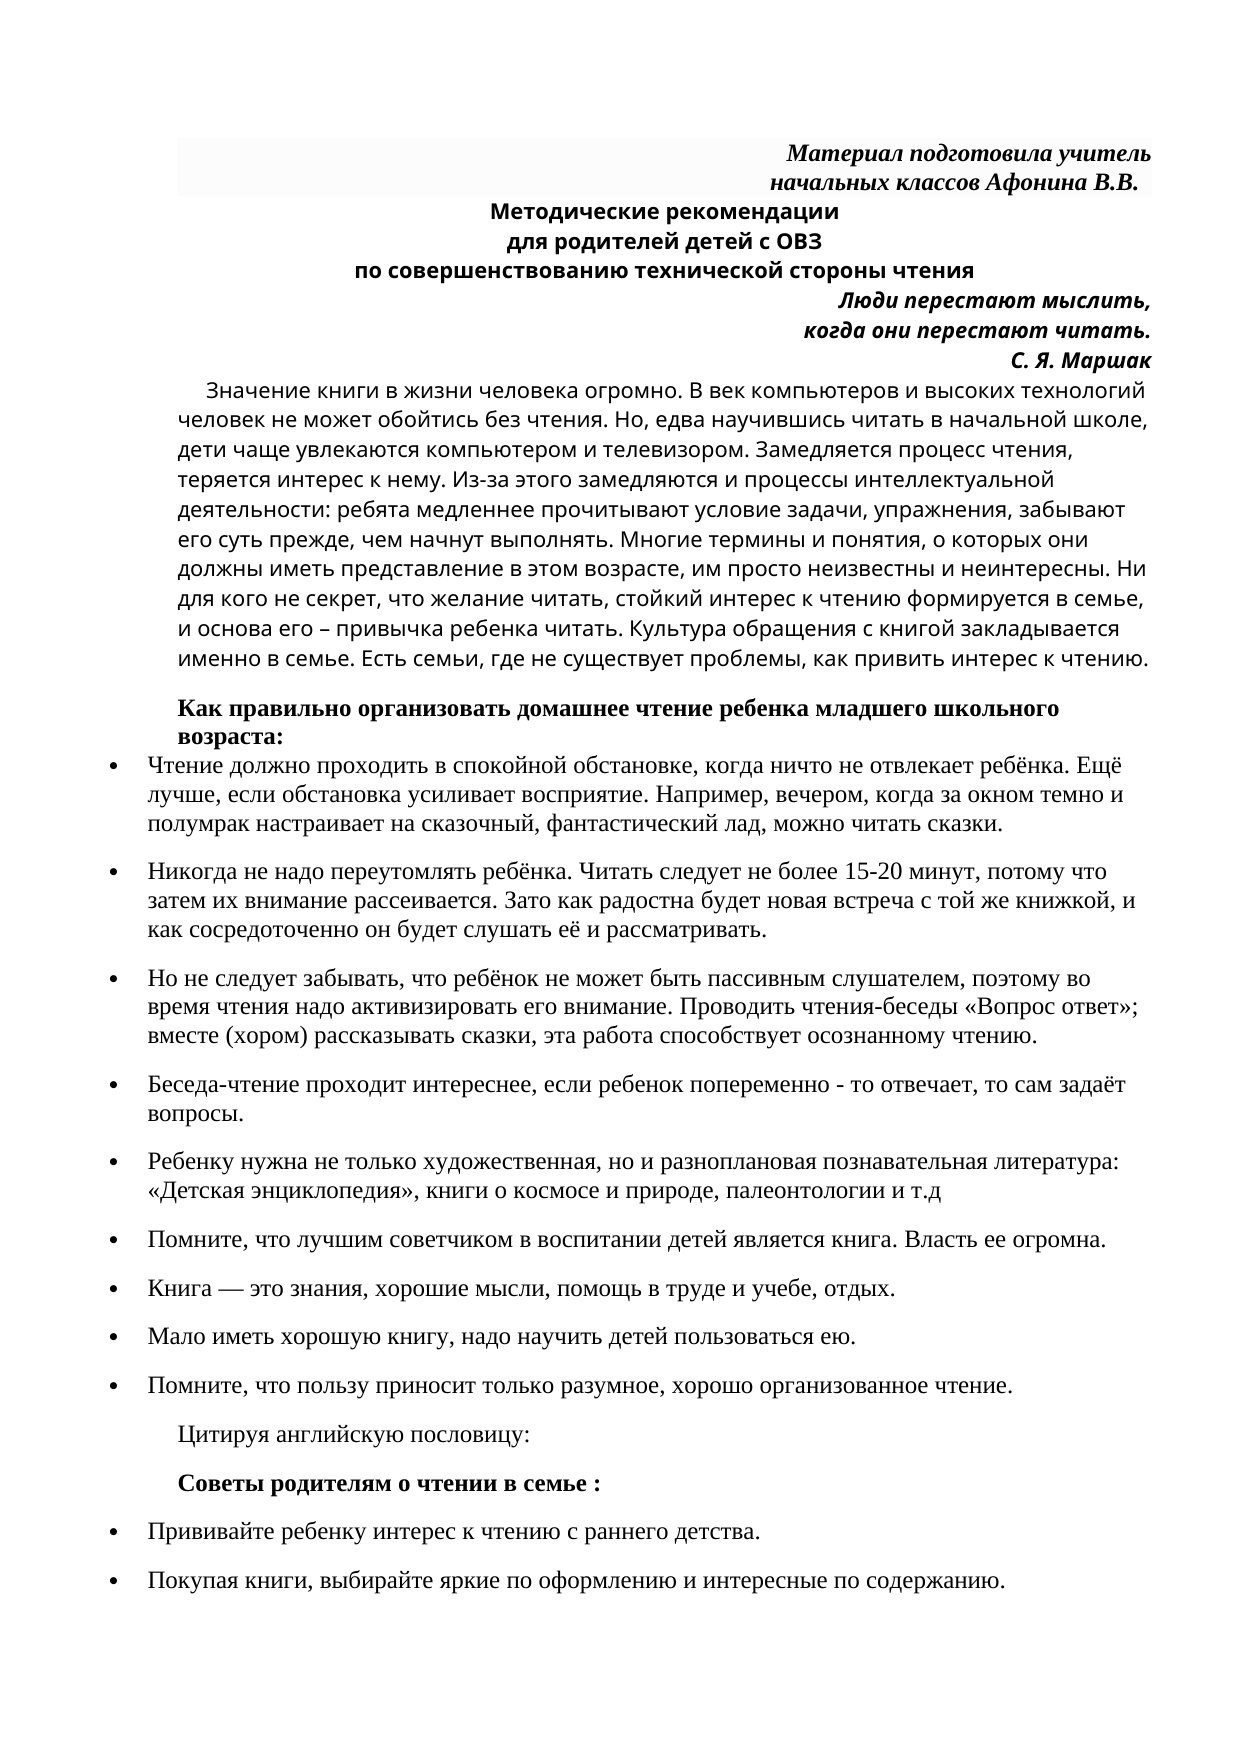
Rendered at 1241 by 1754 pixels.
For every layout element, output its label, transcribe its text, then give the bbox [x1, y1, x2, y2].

list Помните, что лучшим советчиком в воспитании детей является книга. Власть ее огромна. [110, 1224, 1152, 1253]
text Материал подготовила учитель [177, 138, 1152, 167]
list Но не следует забывать, что ребёнок не может быть пассивным слушателем, поэтому во время чтения надо активизировать его внимание. Проводить чтения-беседы «Вопрос ответ»; вместе (хором) рассказывать сказки, эта работа способствует осознанному чтению. [110, 963, 1152, 1049]
list Помните, что пользу приносит только разумное, хорошо организованное чтение. [110, 1370, 1152, 1399]
list Покупая книги, выбирайте яркие по оформлению и интересные по содержанию. [110, 1565, 1152, 1594]
list Чтение должно проходить в спокойной обстановке, когда ничто не отвлекает ребёнка. Ещё лучше, если обстановка усиливает восприятие. Например, вечером, когда за окном темно и полумрак настраивает на сказочный, фантастический лад, можно читать сказки. [110, 750, 1152, 836]
list Беседа-чтение проходит интереснее, если ребенок попеременно - то отвечает, то сам задаёт вопросы. [110, 1069, 1152, 1126]
text Цитируя английскую пословицу: [177, 1419, 1152, 1448]
text Как правильно организовать домашнее чтение ребенка младшего школьного возраста: [177, 693, 1152, 750]
list Ребенку нужна не только художественная, но и разноплановая познавательная литература: «Детская энциклопедия», книги о космосе и природе, палеонтологии и т.д [110, 1146, 1152, 1204]
text для родителей детей с ОВЗ [177, 226, 1152, 256]
text Советы родителям о чтении в семье : [177, 1468, 1152, 1496]
list Прививайте ребенку интерес к чтению с раннего детства. [110, 1516, 1152, 1545]
text Люди перестают мыслить, [177, 285, 1152, 315]
text когда они перестают читать. [177, 315, 1152, 345]
list Никогда не надо переутомлять ребёнка. Читать следует не более 15-20 минут, потому что затем их внимание рассеивается. Зато как радостна будет новая встреча с той же книжкой, и как сосредоточенно он будет слушать её и рассматривать. [110, 856, 1152, 943]
text по совершенствованию технической стороны чтения [177, 256, 1152, 285]
text С. Я. Маршак [177, 345, 1152, 375]
list Книга — это знания, хорошие мысли, помощь в труде и учебе, отдых. [110, 1273, 1152, 1301]
text начальных классов Афонина В.В. [177, 167, 1152, 196]
list Мало иметь хорошую книгу, надо научить детей пользоваться ею. [110, 1321, 1152, 1350]
text Значение книги в жизни человека огромно. В век компьютеров и высоких технологий человек не может обойтись без чтения. Но, едва научившись читать в начальной школе, дети чаще увлекаются компьютером и телевизором. Замедляется процесс чтения, теряется интерес к нему. Из-за этого замедляются и процессы интеллектуальной деятельности: ребята медленнее прочитывают условие задачи, упражнения, забывают его суть прежде, чем начнут выполнять. Многие термины и понятия, о которых они должны иметь представление в этом возрасте, им просто неизвестны и неинтересны. Ни для кого не секрет, что желание читать, стойкий интерес к чтению формируется в семье, и основа его – привычка ребенка читать. Культура обращения с книгой закладывается именно в семье. Есть семьи, где не существует проблемы, как привить интерес к чтению. [177, 375, 1152, 673]
text Методические рекомендации [177, 196, 1152, 226]
